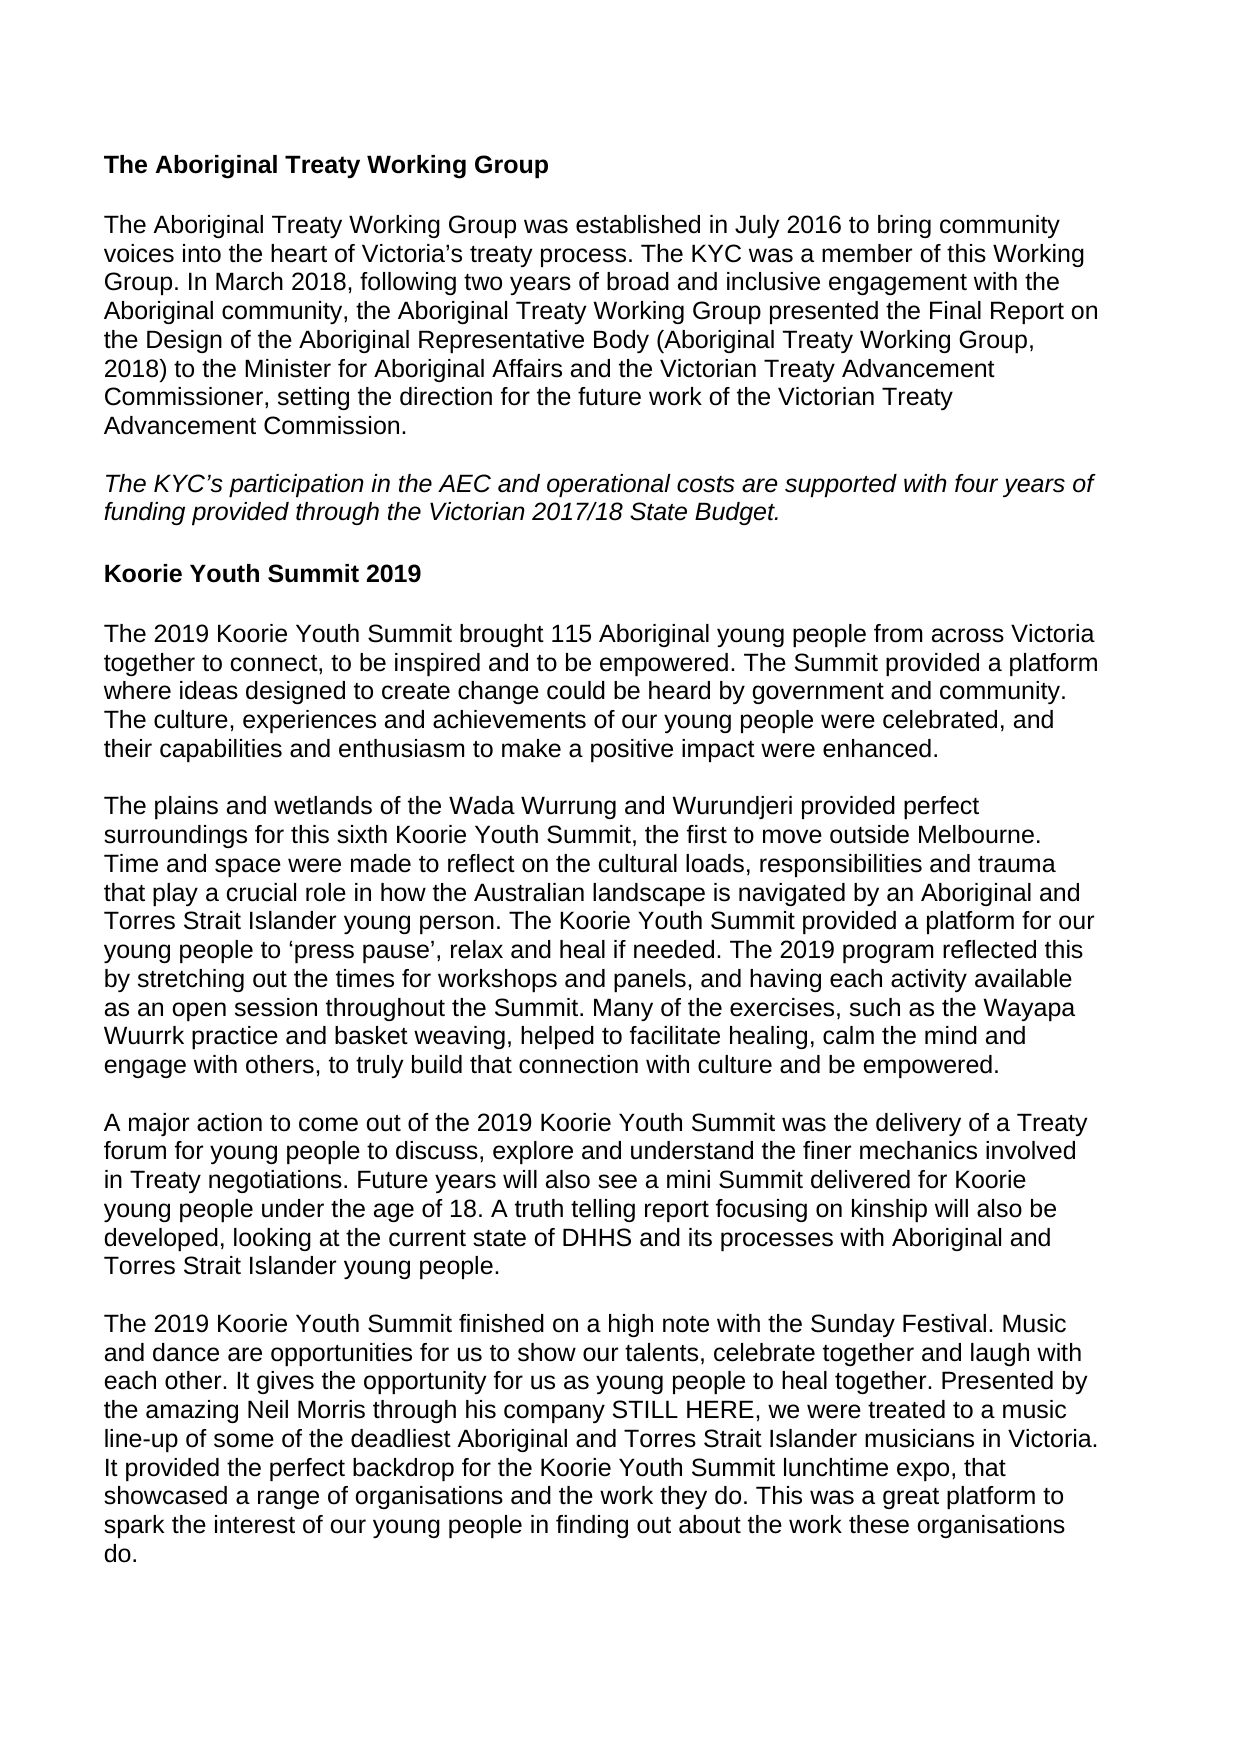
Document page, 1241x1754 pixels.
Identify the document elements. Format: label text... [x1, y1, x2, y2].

subtitle The Aboriginal Treaty Working Group [103, 150, 1101, 179]
text The plains and wetlands of the Wada Wurrung and Wurundjeri provided perfect surroundings for this sixth Koorie Youth Summit, the first to move outside Melbourne. Time and space were made to reflect on the cultural loads, responsibilities and trauma that play a crucial role in how the Australian landscape is navigated by an Aboriginal and Torres Strait Islander young person. The Koorie Youth Summit provided a platform for our young people to ‘press pause’, relax and heal if needed. The 2019 program reflected this by stretching out the times for workshops and panels, and having each activity available as an open session throughout the Summit. Many of the exercises, such as the Wayapa Wuurrk practice and basket weaving, helped to facilitate healing, calm the mind and engage with others, to truly build that connection with culture and be empowered. [103, 791, 1101, 1079]
text The KYC’s participation in the AEC and operational costs are supported with four years of funding provided through the Victorian 2017/18 State Budget. [103, 468, 1101, 526]
text A major action to come out of the 2019 Koorie Youth Summit was the delivery of a Treaty forum for young people to discuss, explore and understand the finer mechanics involved in Treaty negotiations. Future years will also see a mini Summit delivered for Koorie young people under the age of 18. A truth telling report focusing on kinship will also be developed, looking at the current state of DHHS and its processes with Aboriginal and Torres Strait Islander young people. [103, 1107, 1101, 1280]
subtitle Koorie Youth Summit 2019 [103, 559, 1101, 588]
text The Aboriginal Treaty Working Group was established in July 2016 to bring community voices into the heart of Victoria’s treaty process. The KYC was a member of this Working Group. In March 2018, following two years of broad and inclusive engagement with the Aboriginal community, the Aboriginal Treaty Working Group presented the Final Report on the Design of the Aboriginal Representative Body (Aboriginal Treaty Working Group, 2018) to the Minister for Aboriginal Affairs and the Victorian Treaty Advancement Commissioner, setting the direction for the future work of the Victorian Treaty Advancement Commission. [103, 210, 1101, 440]
text The 2019 Koorie Youth Summit brought 115 Aboriginal young people from across Victoria together to connect, to be inspired and to be empowered. The Summit provided a platform where ideas designed to create change could be heard by government and community. The culture, experiences and achievements of our young people were celebrated, and their capabilities and enthusiasm to make a positive impact were enhanced. [103, 619, 1101, 762]
text The 2019 Koorie Youth Summit finished on a high note with the Sunday Festival. Music and dance are opportunities for us to show our talents, celebrate together and laugh with each other. It gives the opportunity for us as young people to heal together. Presented by the amazing Neil Morris through his company STILL HERE, we were treated to a music line-up of some of the deadliest Aboriginal and Torres Strait Islander musicians in Victoria. It provided the perfect backdrop for the Koorie Youth Summit lunchtime expo, that showcased a range of organisations and the work they do. This was a great platform to spark the interest of our young people in finding out about the work these organisations do. [103, 1309, 1101, 1567]
